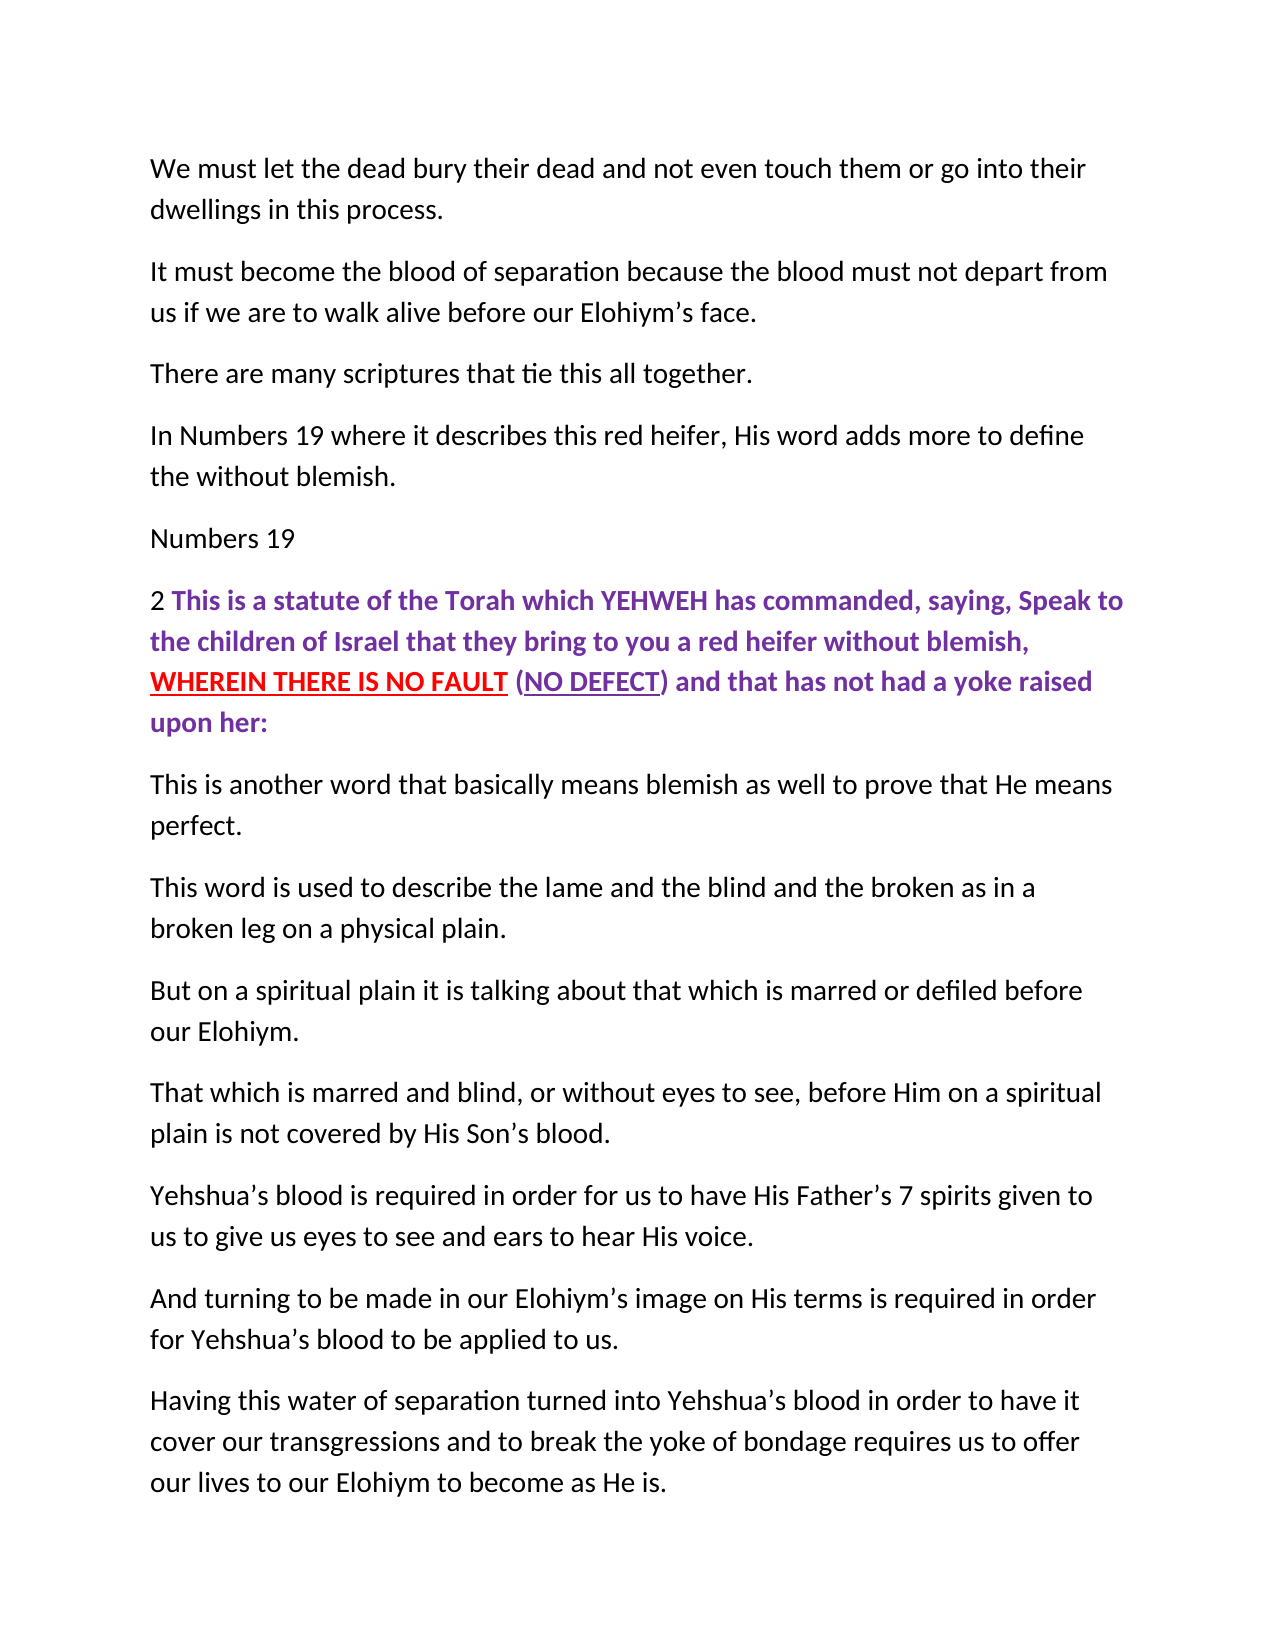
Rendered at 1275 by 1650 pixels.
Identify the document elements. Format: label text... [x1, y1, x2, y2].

text That which is marred and blind, or without eyes to see, before Him on a spiritual plain is not covered by His Son’s blood. [150, 1074, 1125, 1151]
text This is another word that basically means blemish as well to prove that He means perfect. [150, 766, 1125, 843]
text But on a spiritual plain it is talking about that which is marred or defiled before our Elohiym. [150, 972, 1125, 1048]
text We must let the dead bury their dead and not even touch them or go into their dwellings in this process. [150, 150, 1125, 227]
text It must become the blood of separation because the blood must not depart from us if we are to walk alive before our Elohiym’s face. [150, 253, 1125, 329]
text Yehshua’s blood is required in order for us to have His Father’s 7 spirits given to us to give us eyes to see and ears to hear His voice. [150, 1177, 1125, 1254]
text This word is used to describe the lame and the blind and the broken as in a broken leg on a physical plain. [150, 869, 1125, 946]
text Having this water of separation turned into Yehshua’s blood in order to have it cover our transgressions and to break the yoke of bondage requires us to offer our lives to our Elohiym to become as He is. [150, 1382, 1125, 1500]
text Numbers 19 [150, 520, 1125, 556]
text 2 This is a statute of the Torah which YEHWEH has commanded, saying, Speak to the children of Israel that they bring to you a red heifer without blemish, WHEREIN THERE IS NO FAULT (NO DEFECT) and that has not had a yoke raised upon her: [150, 582, 1125, 740]
text And turning to be made in our Elohiym’s image on His terms is required in order for Yehshua’s blood to be applied to us. [150, 1280, 1125, 1356]
text In Numbers 19 where it describes this red heifer, His word adds more to define the without blemish. [150, 417, 1125, 494]
text There are many scriptures that tie this all together. [150, 355, 1125, 391]
